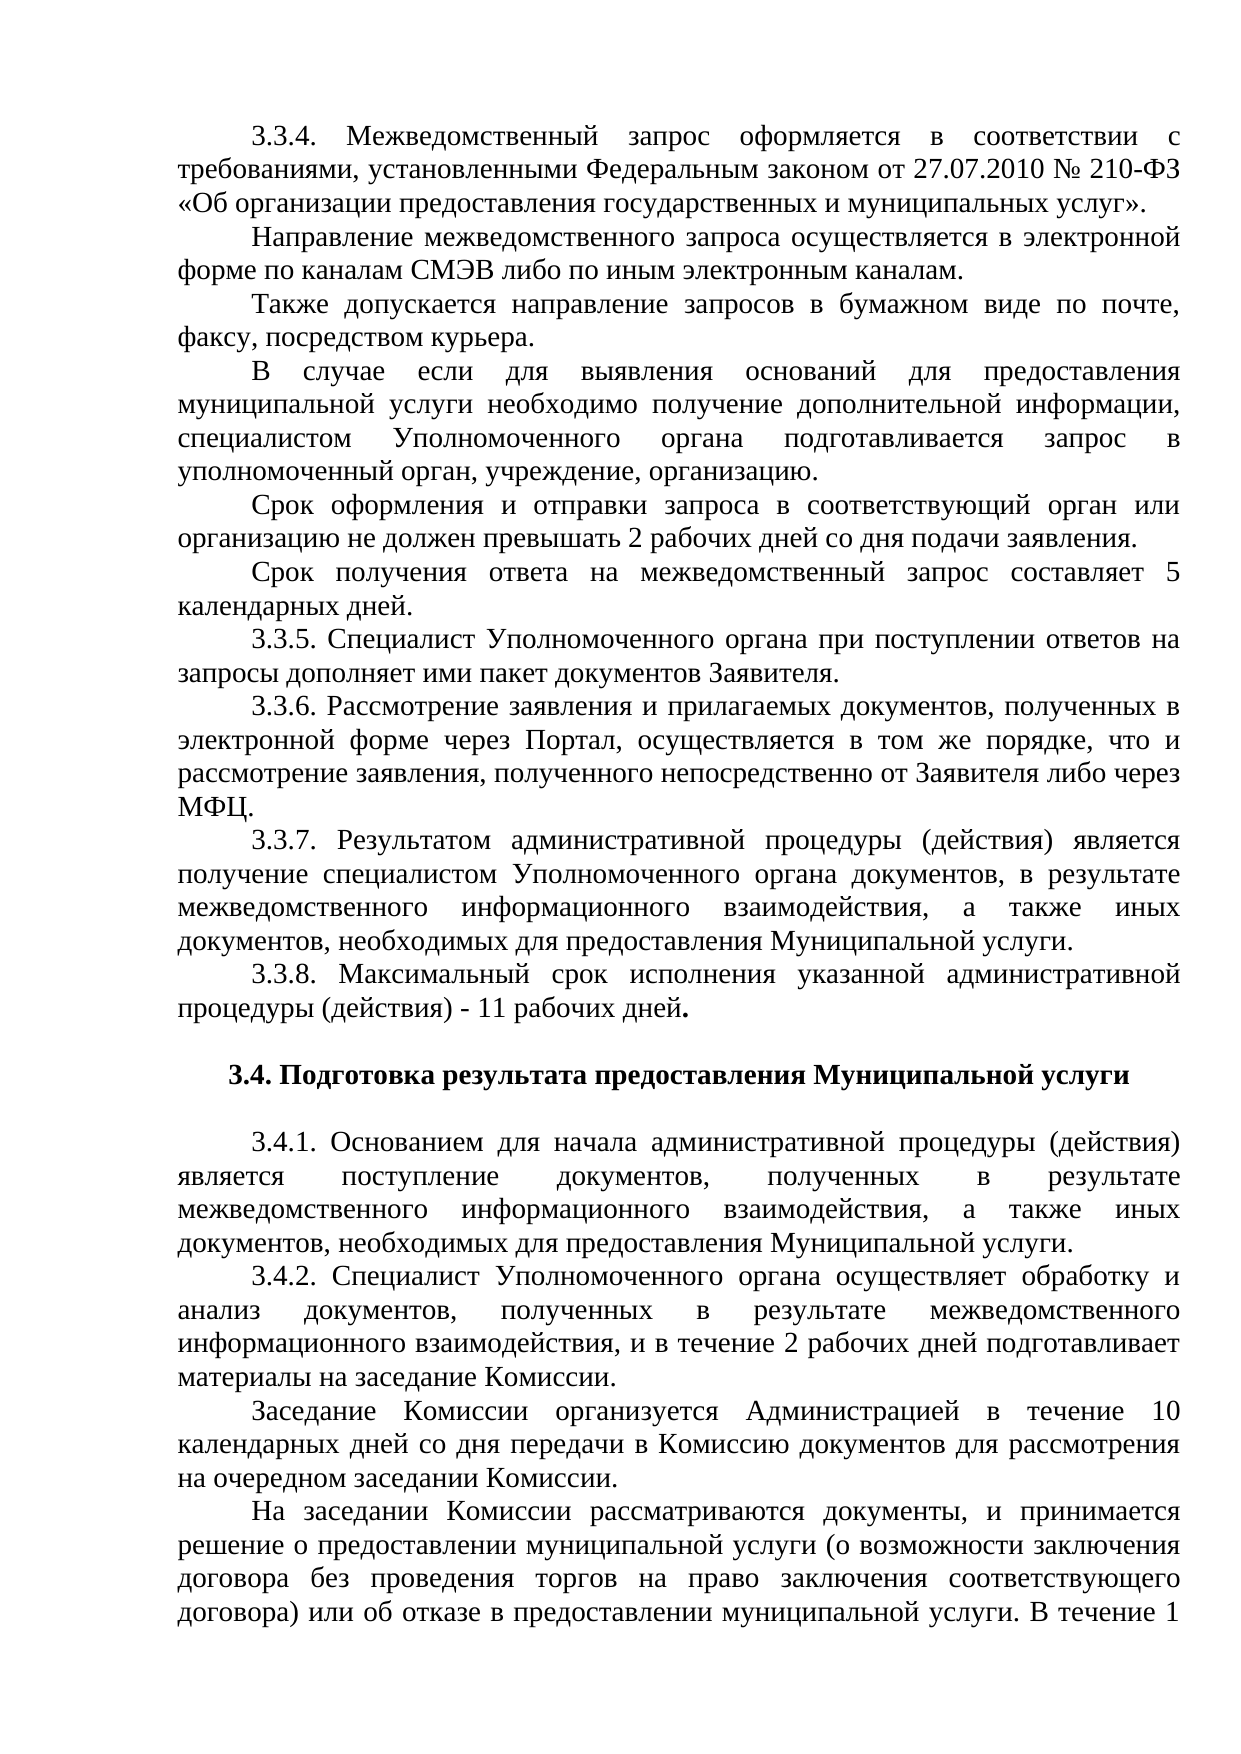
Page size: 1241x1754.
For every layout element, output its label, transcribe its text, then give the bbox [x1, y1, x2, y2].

text Направление межведомственного запроса осуществляется в электронной форме по каналам СМЭВ либо по иным электронным каналам. [177, 219, 1181, 286]
text Срок оформления и отправки запроса в соответствующий орган или организацию не должен превышать 2 рабочих дней со дня подачи заявления. [177, 487, 1181, 554]
text Срок получения ответа на межведомственный запрос составляет 5 календарных дней. [177, 554, 1181, 621]
text 3.3.8. Максимальный срок исполнения указанной административной процедуры (действия) - 11 рабочих дней. [177, 957, 1181, 1024]
text 3.4.1. Основанием для начала административной процедуры (действия) является поступление документов, полученных в результате межведомственного информационного взаимодействия, а также иных документов, необходимых для предоставления Муниципальной услуги. [177, 1124, 1181, 1258]
text 3.3.6. Рассмотрение заявления и прилагаемых документов, полученных в электронной форме через Портал, осуществляется в том же порядке, что и рассмотрение заявления, полученного непосредственно от Заявителя либо через МФЦ. [177, 688, 1181, 822]
text 3.3.5. Специалист Уполномоченного органа при поступлении ответов на запросы дополняет ими пакет документов Заявителя. [177, 621, 1181, 688]
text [177, 1493, 1181, 1627]
text 3.3.7. Результатом административной процедуры (действия) является получение специалистом Уполномоченного органа документов, в результате межведомственного информационного взаимодействия, а также иных документов, необходимых для предоставления Муниципальной услуги. [177, 822, 1181, 957]
text Также допускается направление запросов в бумажном виде по почте, факсу, посредством курьера. [177, 286, 1181, 353]
text Заседание Комиссии организуется Администрацией в течение 10 календарных дней со дня передачи в Комиссию документов для рассмотрения на очередном заседании Комиссии. [177, 1393, 1181, 1493]
text В случае если для выявления оснований для предоставления муниципальной услуги необходимо получение дополнительной информации, специалистом Уполномоченного органа подготавливается запрос в уполномоченный орган, учреждение, организацию. [177, 353, 1181, 487]
text 3.3.4. Межведомственный запрос оформляется в соответствии с требованиями, установленными Федеральным законом от 27.07.2010 № 210-ФЗ «Об организации предоставления государственных и муниципальных услуг». [177, 118, 1181, 219]
text 3.4.2. Специалист Уполномоченного органа осуществляет обработку и анализ документов, полученных в результате межведомственного информационного взаимодействия, и в течение 2 рабочих дней подготавливает материалы на заседание Комиссии. [177, 1258, 1181, 1393]
text 3.4. Подготовка результата предоставления Муниципальной услуги [177, 1057, 1181, 1091]
